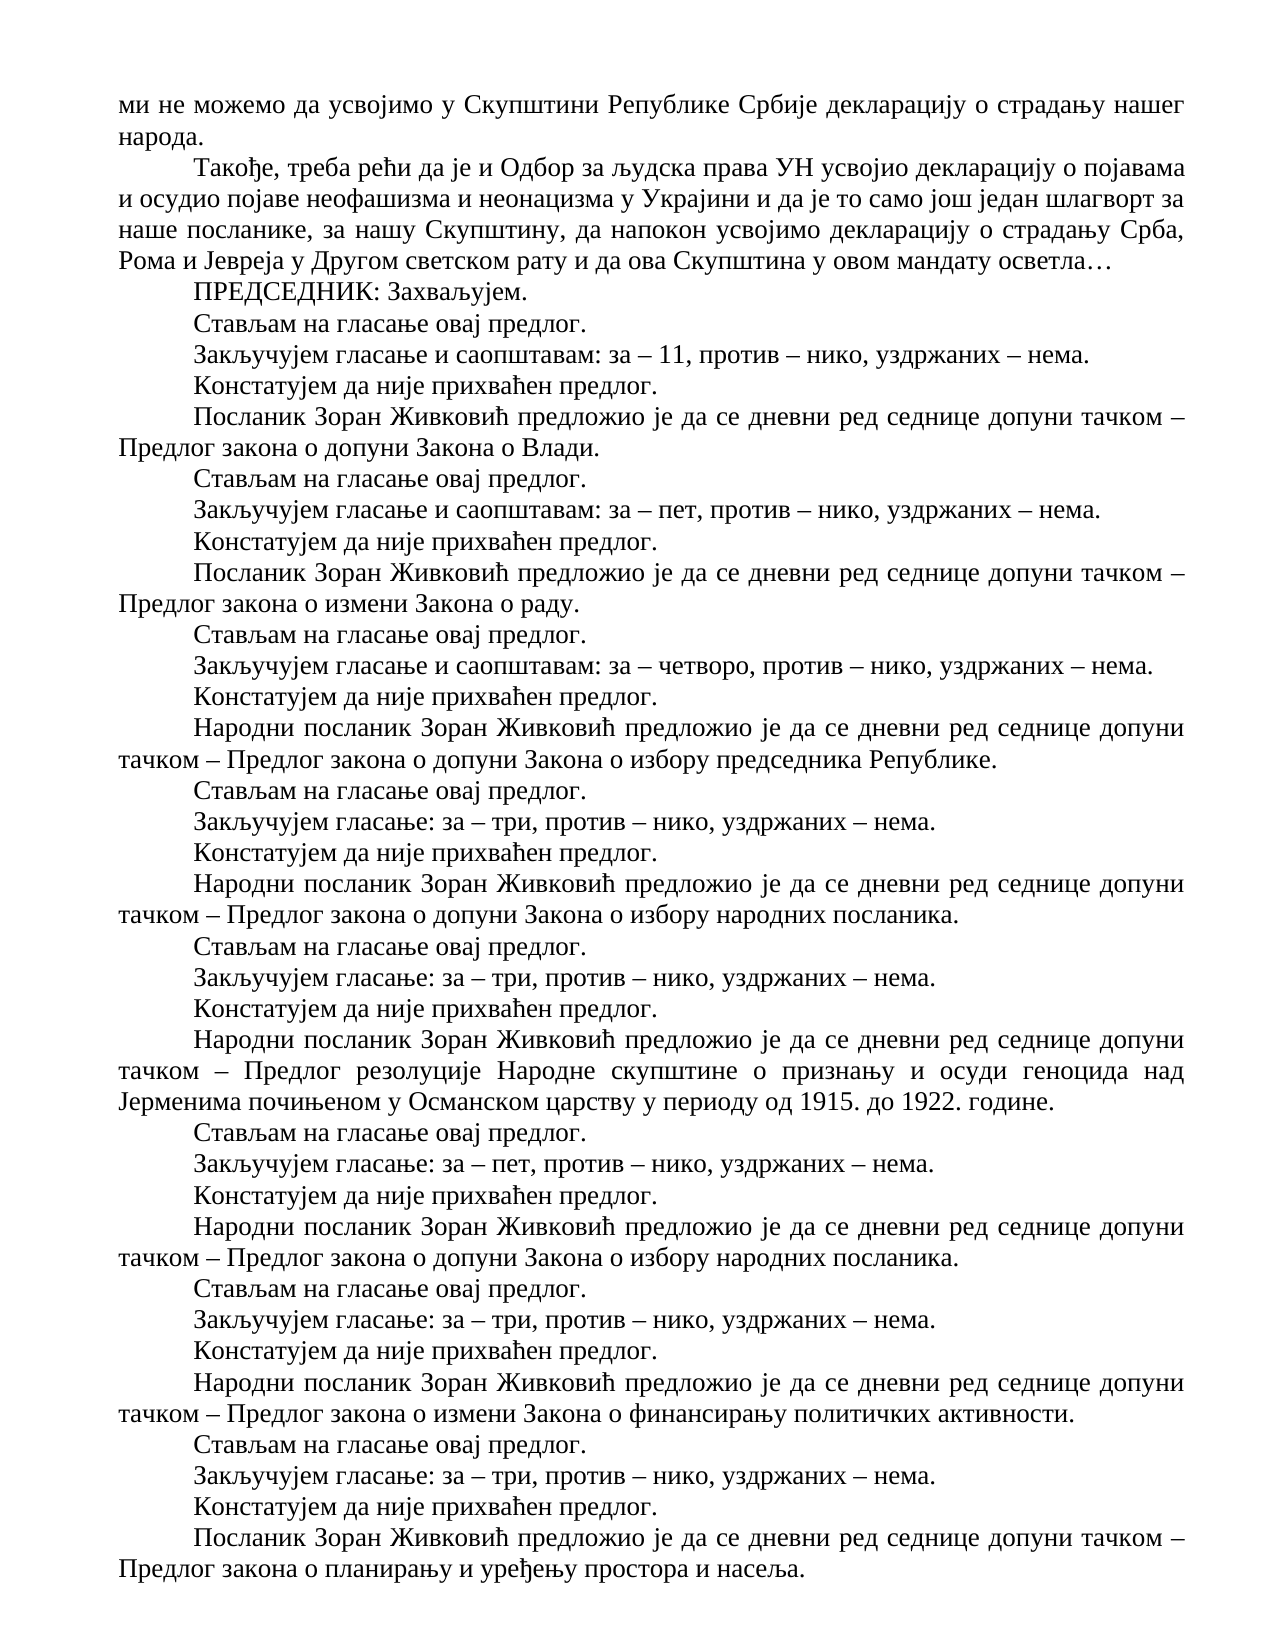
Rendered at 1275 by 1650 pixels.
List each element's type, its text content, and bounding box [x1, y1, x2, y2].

text Констатујем да није прихваћен предлог. [118, 680, 1186, 712]
text Посланик Зоран Живковић предложио је да се дневни ред седнице допуни тачком – Предлог закона о допуни Закона о Влади. [118, 400, 1186, 462]
text Посланик Зоран Живковић предложио је да се дневни ред седнице допуни тачком – Предлог закона о измени Закона о раду. [118, 556, 1186, 618]
text Констатујем да није прихваћен предлог. [118, 1490, 1186, 1521]
text ПРЕДСЕДНИК: Захваљујем. [118, 276, 1186, 307]
text Констатујем да није прихваћен предлог. [118, 525, 1186, 556]
text Стављам на гласање овај предлог. [118, 1272, 1186, 1303]
text Закључујем гласање и саопштавам: за – 11, против – нико, уздржаних – нема. [118, 338, 1186, 369]
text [118, 89, 1186, 151]
text Стављам на гласање овај предлог. [118, 1116, 1186, 1148]
text Стављам на гласање овај предлог. [118, 1428, 1186, 1459]
text Закључујем гласање: за – три, против – нико, уздржаних – нема. [118, 1303, 1186, 1334]
text Посланик Зоран Живковић предложио је да се дневни ред седнице допуни тачком – Предлог закона о планирању и уређењу простора и насеља. [118, 1521, 1186, 1584]
text Народни посланик Зоран Живковић предложио је да се дневни ред седнице допуни тачком – Предлог резолуције Народне скупштине о признању и осуди геноцида над Јерменима почињеном у Османском царству у периоду од 1915. до 1922. године. [118, 1023, 1186, 1116]
text Констатујем да није прихваћен предлог. [118, 369, 1186, 400]
text Констатујем да није прихваћен предлог. [118, 836, 1186, 867]
text Констатујем да није прихваћен предлог. [118, 1334, 1186, 1366]
text Народни посланик Зоран Живковић предложио је да се дневни ред седнице допуни тачком – Предлог закона о допуни Закона о избору председника Републике. [118, 712, 1186, 774]
text Закључујем гласање: за – три, против – нико, уздржаних – нема. [118, 805, 1186, 836]
text Стављам на гласање овај предлог. [118, 929, 1186, 961]
text Стављам на гласање овај предлог. [118, 618, 1186, 649]
text Закључујем гласање: за – пет, против – нико, уздржаних – нема. [118, 1148, 1186, 1179]
text Народни посланик Зоран Живковић предложио је да се дневни ред седнице допуни тачком – Предлог закона о допуни Закона о избору народних посланика. [118, 1210, 1186, 1272]
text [118, 1459, 1186, 1490]
text Стављам на гласање овај предлог. [118, 307, 1186, 338]
text Закључујем гласање и саопштавам: за – четворо, против – нико, уздржаних – нема. [118, 649, 1186, 680]
text Народни посланик Зоран Живковић предложио је да се дневни ред седнице допуни тачком – Предлог закона о измени Закона о финансирању политичких активности. [118, 1366, 1186, 1428]
text Закључујем гласање: за – три, против – нико, уздржаних – нема. [118, 961, 1186, 992]
text Констатујем да није прихваћен предлог. [118, 1179, 1186, 1210]
text Такође, треба рећи да је и Одбор за људска права УН усвојио декларацију о појавама и осудио појаве неофашизма и неонацизма у Украјини и да је то само још један шлагворт за наше посланике, за нашу Скупштину, да напокон усвојимо декларацију о страдању Срба, Рома и Јевреја у Другом светском рату и да ова Скупштина у овом мандату осветла… [118, 151, 1186, 276]
text Закључујем гласање и саопштавам: за – пет, против – нико, уздржаних – нема. [118, 493, 1186, 525]
text Стављам на гласање овај предлог. [118, 462, 1186, 493]
text Народни посланик Зоран Живковић предложио је да се дневни ред седнице допуни тачком – Предлог закона о допуни Закона о избору народних посланика. [118, 867, 1186, 929]
text Констатујем да није прихваћен предлог. [118, 992, 1186, 1023]
text Стављам на гласање овај предлог. [118, 774, 1186, 805]
